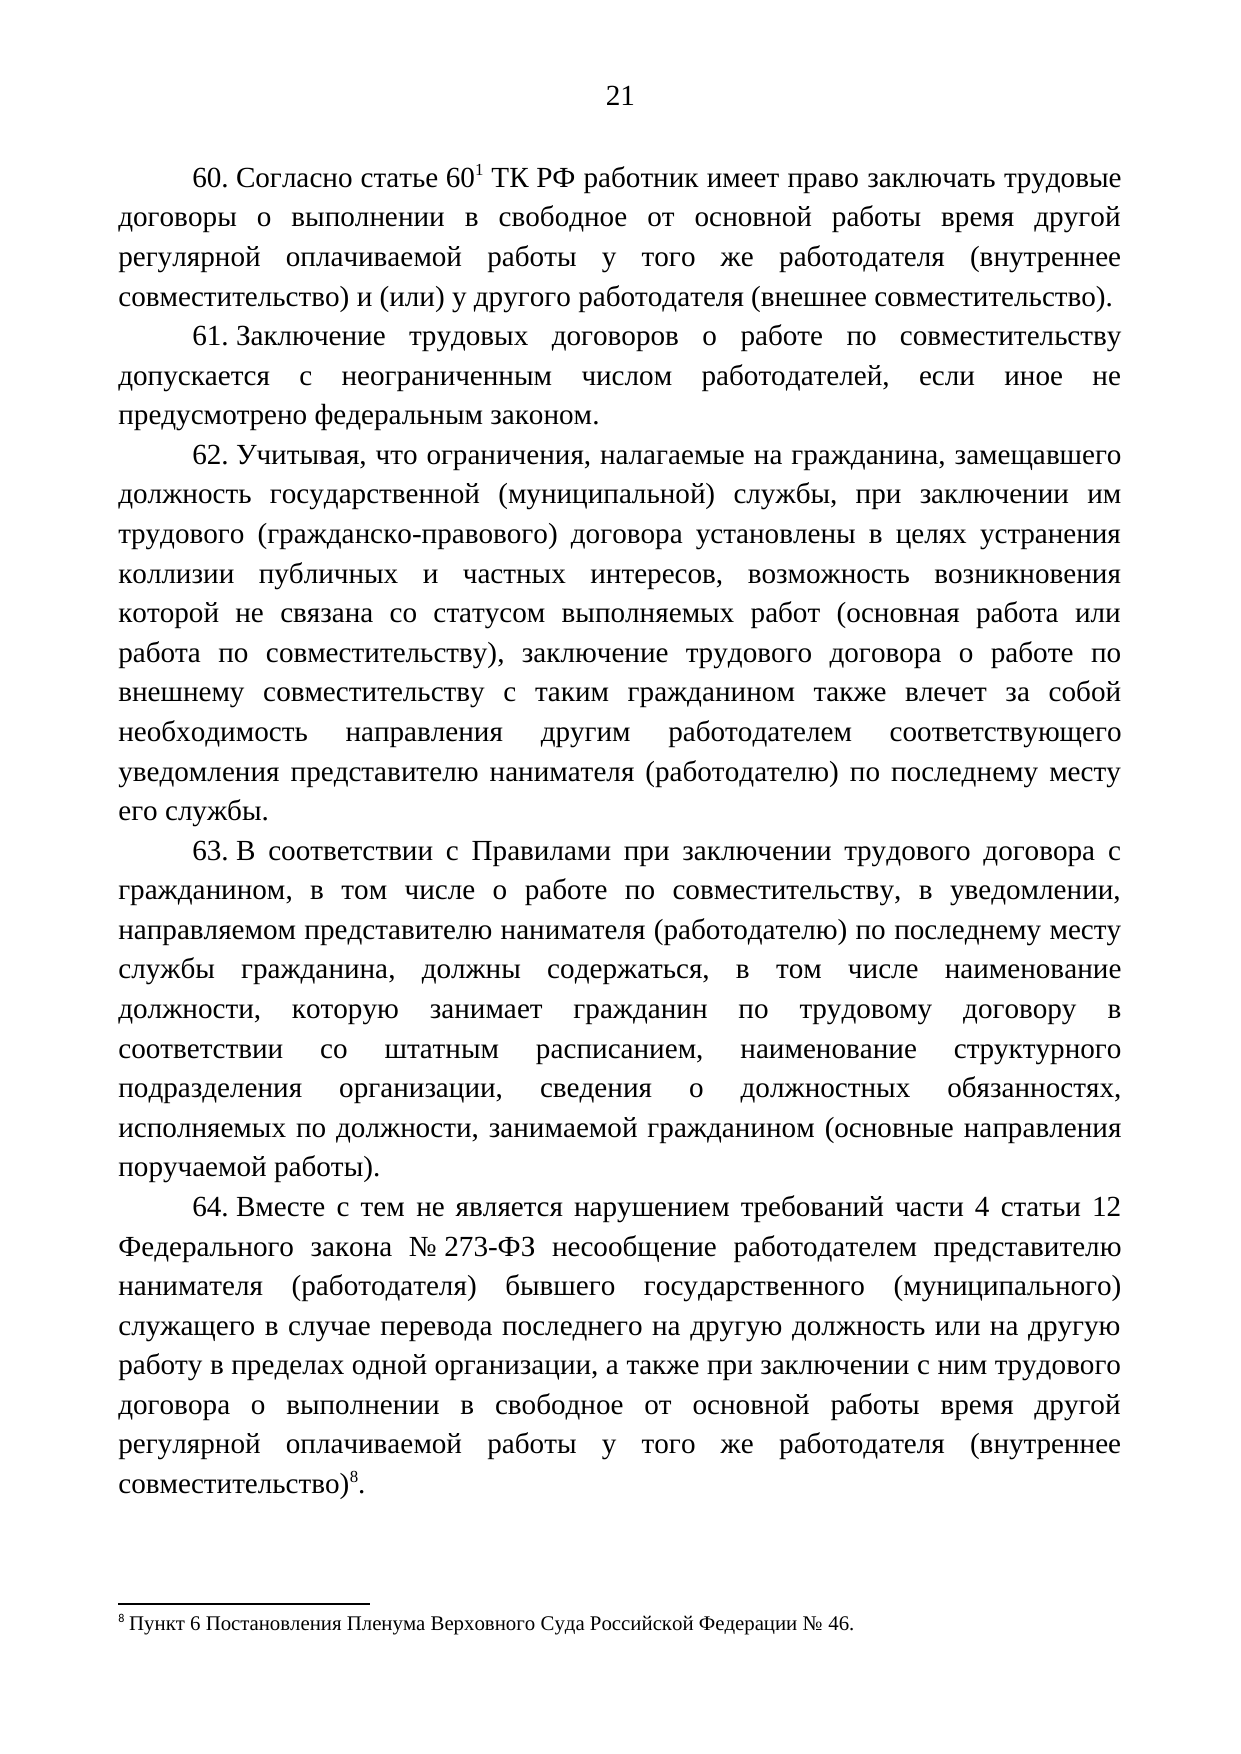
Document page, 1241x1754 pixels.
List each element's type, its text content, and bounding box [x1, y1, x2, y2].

text 61. Заключение трудовых договоров о работе по совместительству допускается с неограниченным числом работодателей, если иное не предусмотрено федеральным законом. [118, 314, 1122, 433]
text 64. Вместе с тем не является нарушением требований части 4 статьи 12 Федерального закона № 273-ФЗ несообщение работодателем представителю нанимателя (работодателя) бывшего государственного (муниципального) служащего в случае перевода последнего на другую должность или на другую работу в пределах одной организации, а также при заключении с ним трудового договора о выполнении в свободное от основной работы время другой регулярной оплачиваемой работы у того же работодателя (внутреннее совместительство). [118, 1185, 1122, 1501]
text 62. Учитывая, что ограничения, налагаемые на гражданина, замещавшего должность государственной (муниципальной) службы, при заключении им трудового (гражданско-правового) договора установлены в целях устранения коллизии публичных и частных интересов, возможность возникновения которой не связана со статусом выполняемых работ (основная работа или работа по совместительству), заключение трудового договора о работе по внешнему совместительству с таким гражданином также влечет за собой необходимость направления другим работодателем соответствующего уведомления представителю нанимателя (работодателю) по последнему месту его службы. [118, 433, 1122, 828]
text 60. Согласно статье 601 ТК РФ работник имеет право заключать трудовые договоры о выполнении в свободное от основной работы время другой регулярной оплачиваемой работы у того же работодателя (внутреннее совместительство) и (или) у другого работодателя (внешнее совместительство). [118, 156, 1122, 314]
text 63. В соответствии с Правилами при заключении трудового договора с гражданином, в том числе о работе по совместительству, в уведомлении, направляемом представителю нанимателя (работодателю) по последнему месту службы гражданина, должны содержаться, в том числе наименование должности, которую занимает гражданин по трудовому договору в соответствии со штатным расписанием, наименование структурного подразделения организации, сведения о должностных обязанностях, исполняемых по должности, занимаемой гражданином (основные направления поручаемой работы). [118, 828, 1122, 1185]
